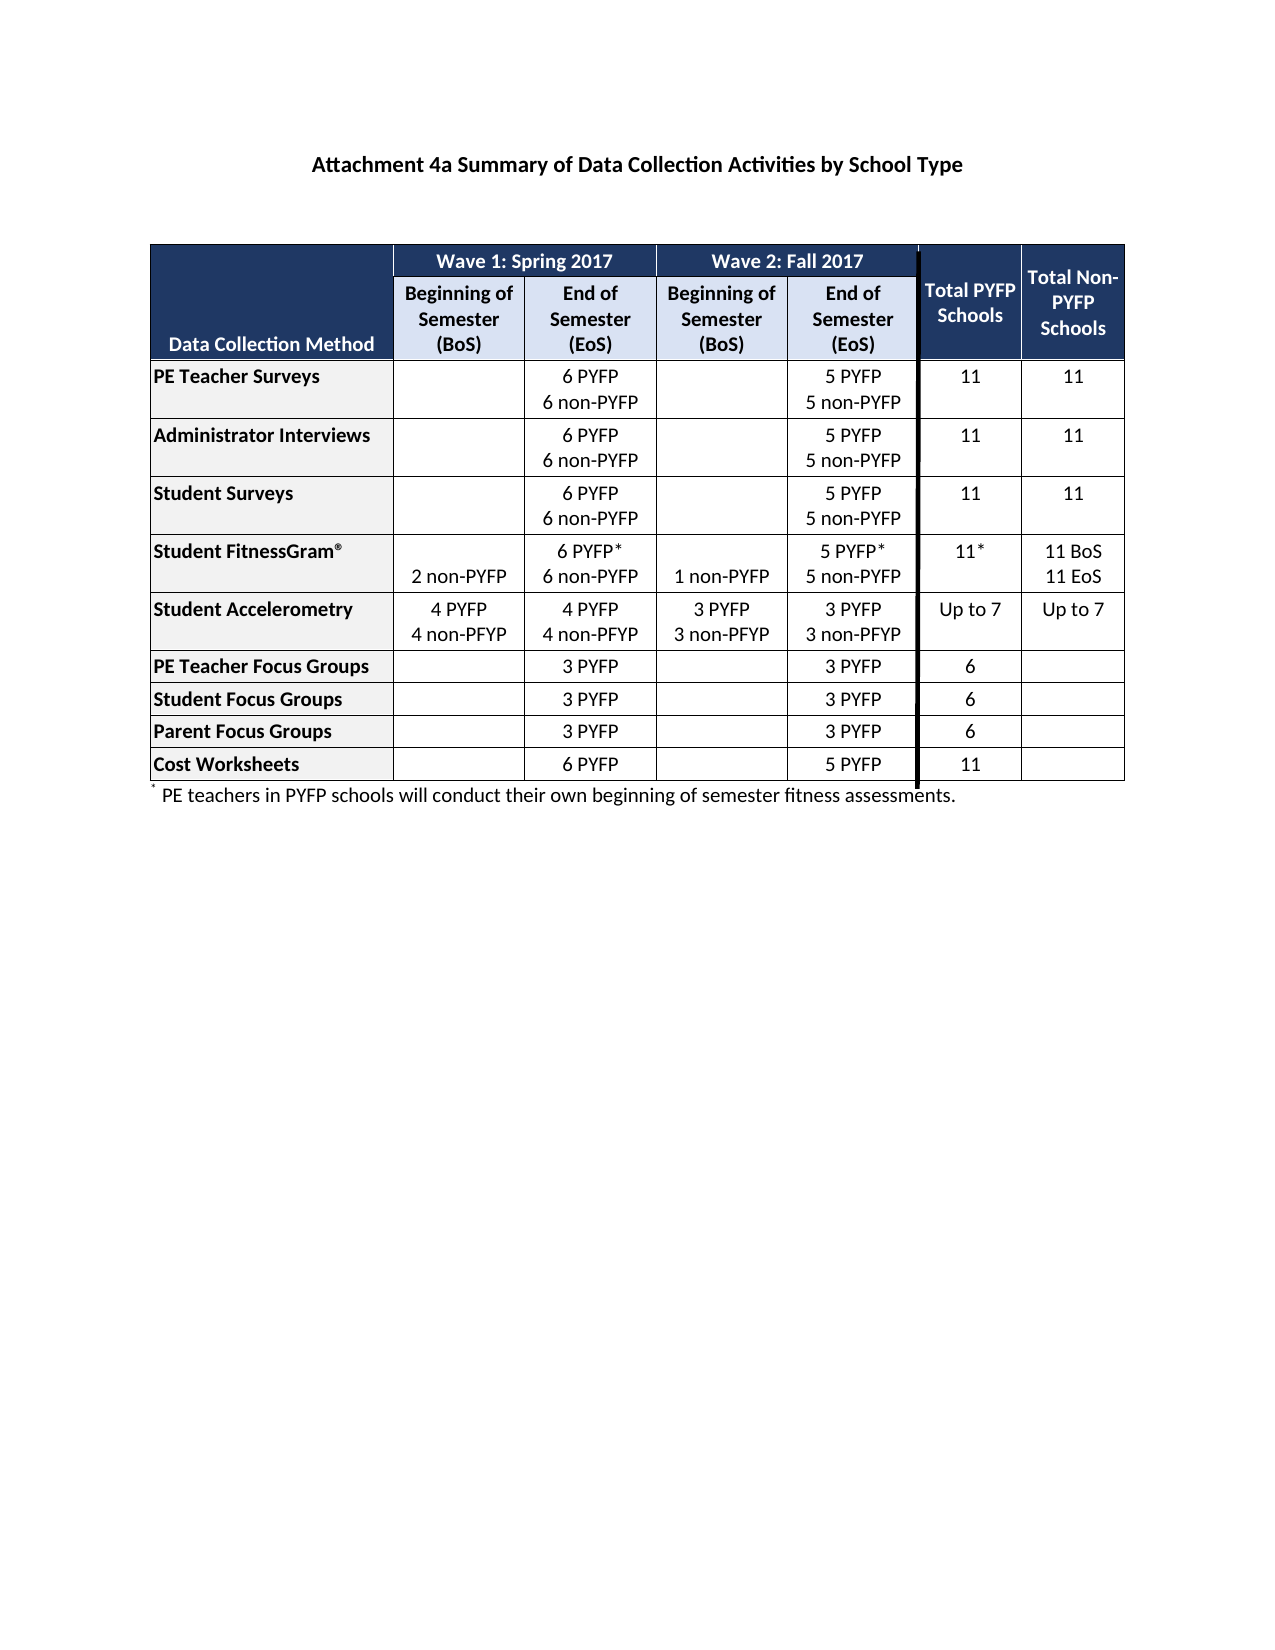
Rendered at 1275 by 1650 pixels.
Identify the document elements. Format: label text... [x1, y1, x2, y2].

table_header Wave 2: Fall 2017 [657, 245, 918, 276]
table_cell [1022, 748, 1124, 779]
table_cell 5 PYFP [788, 748, 915, 779]
table_cell 6 PYFP 6 non-PYFP [525, 419, 656, 476]
table_cell [657, 748, 787, 779]
table_cell 6 [920, 651, 1021, 682]
table_cell 11 [1022, 361, 1124, 418]
table_cell [1022, 651, 1124, 682]
table_cell [657, 361, 787, 418]
table_cell Student FitnessGram® [151, 535, 393, 592]
table_cell 4 PYFP 4 non-PFYP [525, 593, 656, 649]
table_cell 6 [920, 683, 1021, 714]
table_cell 11 [1022, 419, 1124, 476]
table_cell [1022, 683, 1124, 714]
table_cell [657, 683, 787, 714]
table_cell 11 [921, 477, 1021, 534]
table_cell Student Surveys [151, 477, 393, 534]
table_cell 11 [921, 419, 1021, 476]
table_cell 3 PYFP [525, 683, 656, 714]
table_cell 5 PYFP* 5 non-PYFP [788, 535, 915, 592]
table_header Wave 1: Spring 2017 [394, 245, 656, 276]
table_cell 6 PYFP [525, 748, 656, 779]
table_cell Up to 7 [1022, 593, 1124, 649]
table_header Total Non-PYFP Schools [1022, 245, 1124, 359]
table_cell 11 BoS 11 EoS [1022, 535, 1124, 592]
table_cell 3 PYFP [788, 651, 915, 682]
table_cell Cost Worksheets [151, 748, 393, 779]
table_cell PE Teacher Surveys [151, 361, 393, 418]
table_cell Parent Focus Groups [151, 716, 393, 747]
text * PE teachers in PYFP schools will conduct their own beginning of semester fitness assessments. [150, 781, 1125, 809]
text Attachment 4a Summary of Data Collection Activities by School Type [150, 150, 1125, 178]
table_cell [394, 477, 524, 534]
table_cell PE Teacher Focus Groups [151, 651, 393, 682]
table_cell 5 PYFP 5 non-PYFP [788, 419, 915, 476]
table_cell [394, 748, 524, 779]
table_header Total PYFP Schools [919, 245, 1021, 359]
table_cell [394, 716, 524, 747]
table_cell End of Semester (EoS) [525, 277, 656, 359]
table_cell 1 non-PYFP [657, 535, 787, 592]
table_cell 3 PYFP 3 non-PFYP [788, 593, 915, 649]
table_cell 5 PYFP 5 non-PYFP [788, 477, 915, 534]
table_cell 3 PYFP 3 non-PFYP [657, 593, 787, 649]
table_cell 2 non-PYFP [394, 535, 524, 592]
table_cell [394, 651, 524, 682]
table_cell Student Accelerometry [151, 593, 393, 649]
table_cell Beginning of Semester (BoS) [657, 277, 787, 359]
table_cell 11 [920, 748, 1021, 779]
table_cell 4 PYFP 4 non-PFYP [394, 593, 524, 649]
table_cell 3 PYFP [525, 651, 656, 682]
table_cell [657, 716, 787, 747]
table_cell [657, 651, 787, 682]
table_cell 6 PYFP 6 non-PYFP [525, 477, 656, 534]
table_cell Up to 7 [921, 593, 1021, 649]
table_cell 3 PYFP [788, 716, 915, 747]
table_cell [394, 361, 524, 418]
table_cell [657, 477, 787, 534]
table_cell 11* [921, 535, 1021, 592]
table_cell End of Semester (EoS) [788, 277, 916, 359]
table_cell 6 PYFP 6 non-PYFP [525, 361, 656, 418]
table_cell 11 [921, 361, 1021, 418]
table_cell [394, 683, 524, 714]
table_cell [1022, 716, 1124, 747]
table_cell 11 [1022, 477, 1124, 534]
table_cell 5 PYFP 5 non-PYFP [788, 361, 916, 418]
table_cell 3 PYFP [525, 716, 656, 747]
table_cell 6 PYFP* 6 non-PYFP [525, 535, 656, 592]
table_cell Administrator Interviews [151, 419, 393, 476]
table_cell Beginning of Semester (BoS) [394, 277, 524, 359]
table_cell [394, 419, 524, 476]
table_cell Student Focus Groups [151, 683, 393, 714]
table_header Data Collection Method [151, 245, 393, 359]
table_cell 6 [920, 716, 1021, 747]
table_cell 3 PYFP [788, 683, 915, 714]
table_cell [657, 419, 787, 476]
